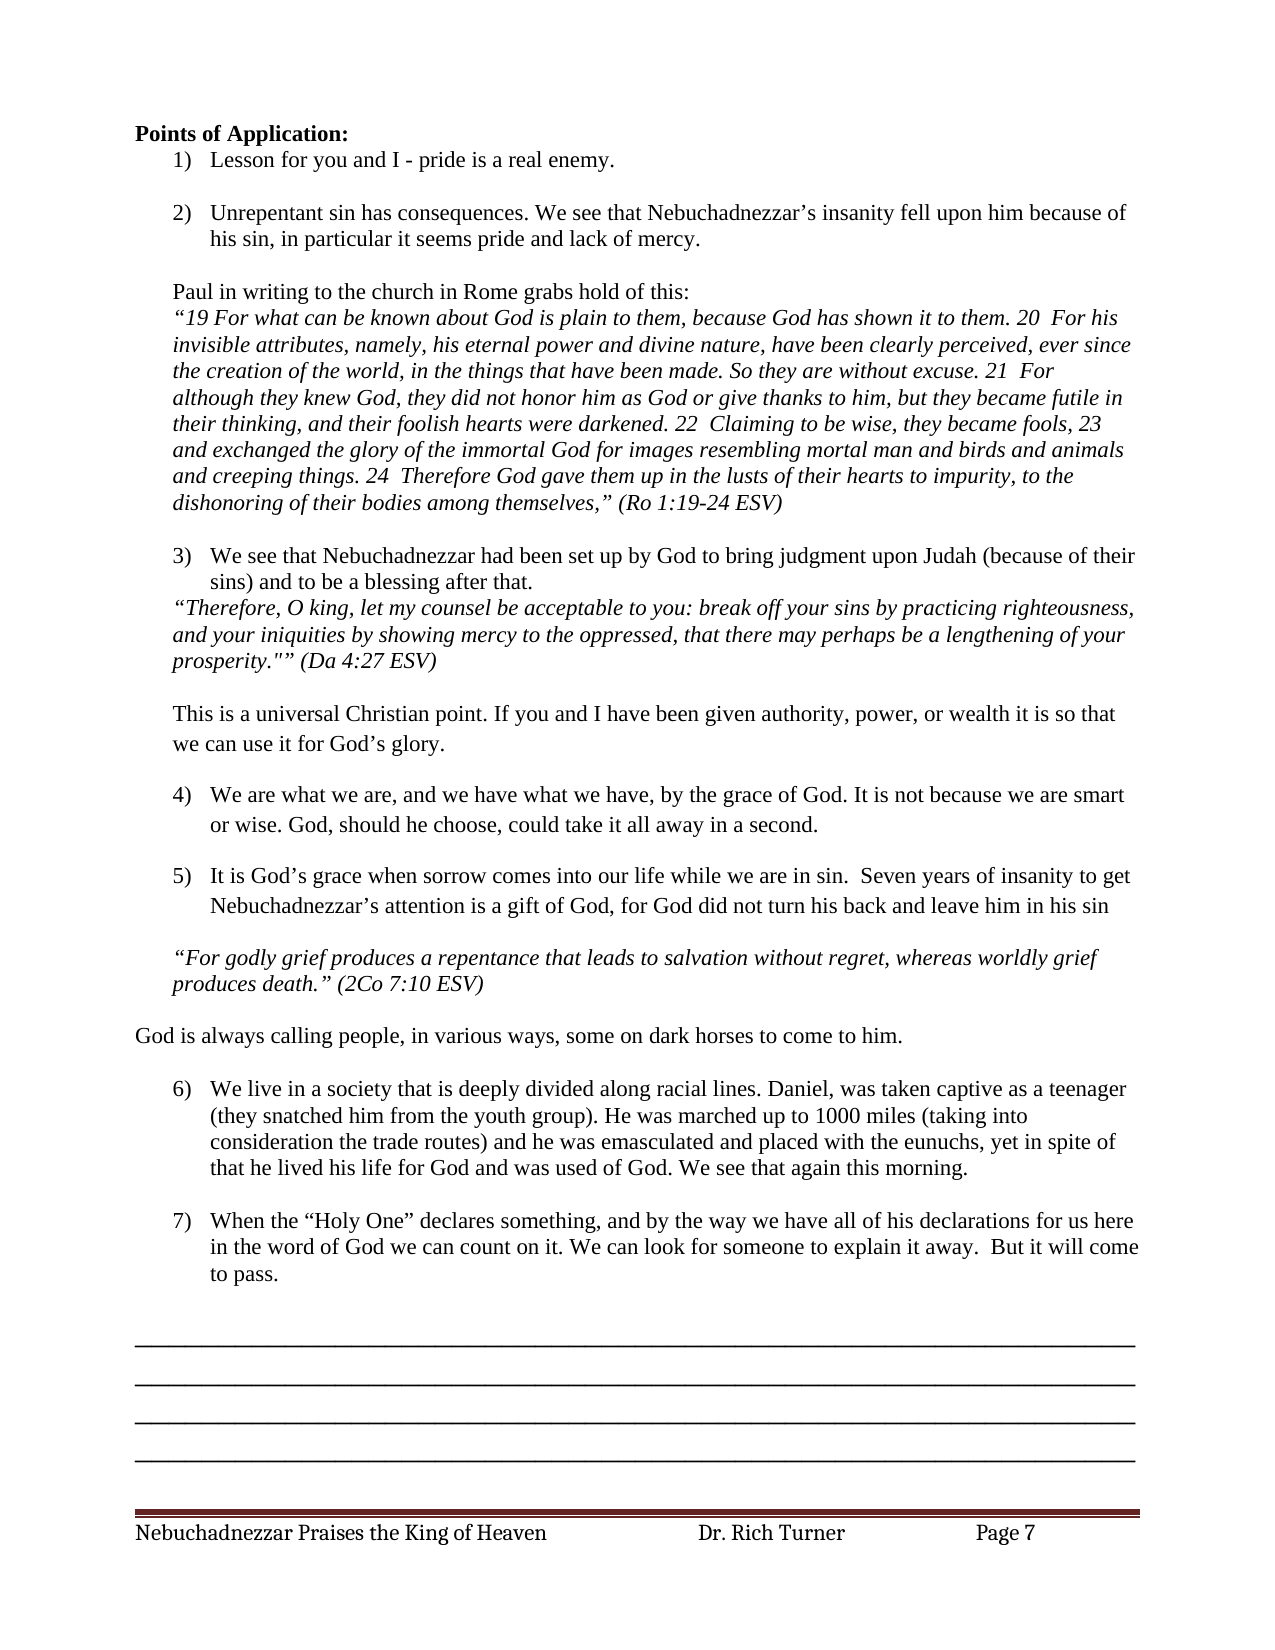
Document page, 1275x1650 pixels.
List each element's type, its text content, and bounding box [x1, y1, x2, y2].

text “For godly grief produces a repentance that leads to salvation without regret, whereas worldly grief produces death.” (2Co 7:10 ESV) [172, 943, 1140, 996]
text This is a universal Christian point. If you and I have been given authority, power, or wealth it is so that we can use it for God’s glory. [172, 700, 1140, 756]
list We live in a society that is deeply divided along racial lines. Daniel, was taken captive as a teenager (they snatched him from the youth group). He was marched up to 1000 miles (taking into consideration the trade routes) and he was emasculated and placed with the eunuchs, yet in spite of that he lived his life for God and was used of God. We see that again this morning. [172, 1075, 1140, 1181]
text “Therefore, O king, let my counsel be acceptable to you: break off your sins by practicing righteousness, and your iniquities by showing mercy to the oppressed, that there may perhaps be a lengthening of your prosperity."” (Da 4:27 ESV) [172, 594, 1140, 673]
text “19 For what can be known about God is plain to them, because God has shown it to them. 20 For his invisible attributes, namely, his eternal power and divine nature, have been clearly perceived, ever since the creation of the world, in the things that have been made. So they are without excuse. 21 For although they knew God, they did not honor him as God or give thanks to him, but they became futile in their thinking, and their foolish hearts were darkened. 22 Claiming to be wise, they became fools, 23 and exchanged the glory of the immortal God for images resembling mortal man and birds and animals and creeping things. 24 Therefore God gave them up in the lusts of their hearts to impurity, to the dishonoring of their bodies among themselves,” (Ro 1:19-24 ESV) [172, 304, 1140, 515]
list Lesson for you and I - pride is a real enemy. [172, 146, 1140, 173]
text God is always calling people, in various ways, some on dark horses to come to him. [135, 1023, 1140, 1049]
list Unrepentant sin has consequences. We see that Nebuchadnezzar’s insanity fell upon him because of his sin, in particular it seems pride and lack of mercy. [172, 199, 1140, 252]
list We are what we are, and we have what we have, by the grace of God. It is not because we are smart or wise. God, should he choose, could take it all away in a second. [172, 781, 1140, 838]
text Points of Application: [135, 120, 1140, 146]
list We see that Nebuchadnezzar had been set up by God to bring judgment upon Judah (because of their sins) and to be a blessing after that. [172, 542, 1140, 594]
text ____________________________________________________________ [135, 1427, 1140, 1466]
list When the “Holy One” declares something, and by the way we have all of his declarations for us here in the word of God we can count on it. We can look for someone to explain it away. But it will come to pass. [172, 1207, 1140, 1286]
text ____________________________________________________________________________________________________________________________________________________________________________________ [135, 1312, 1140, 1427]
list It is God’s grace when sorrow comes into our life while we are in sin. Seven years of insanity to get Nebuchadnezzar’s attention is a gift of God, for God did not turn his back and leave him in his sin [172, 862, 1140, 919]
text Paul in writing to the church in Rome grabs hold of this: [135, 278, 1140, 304]
